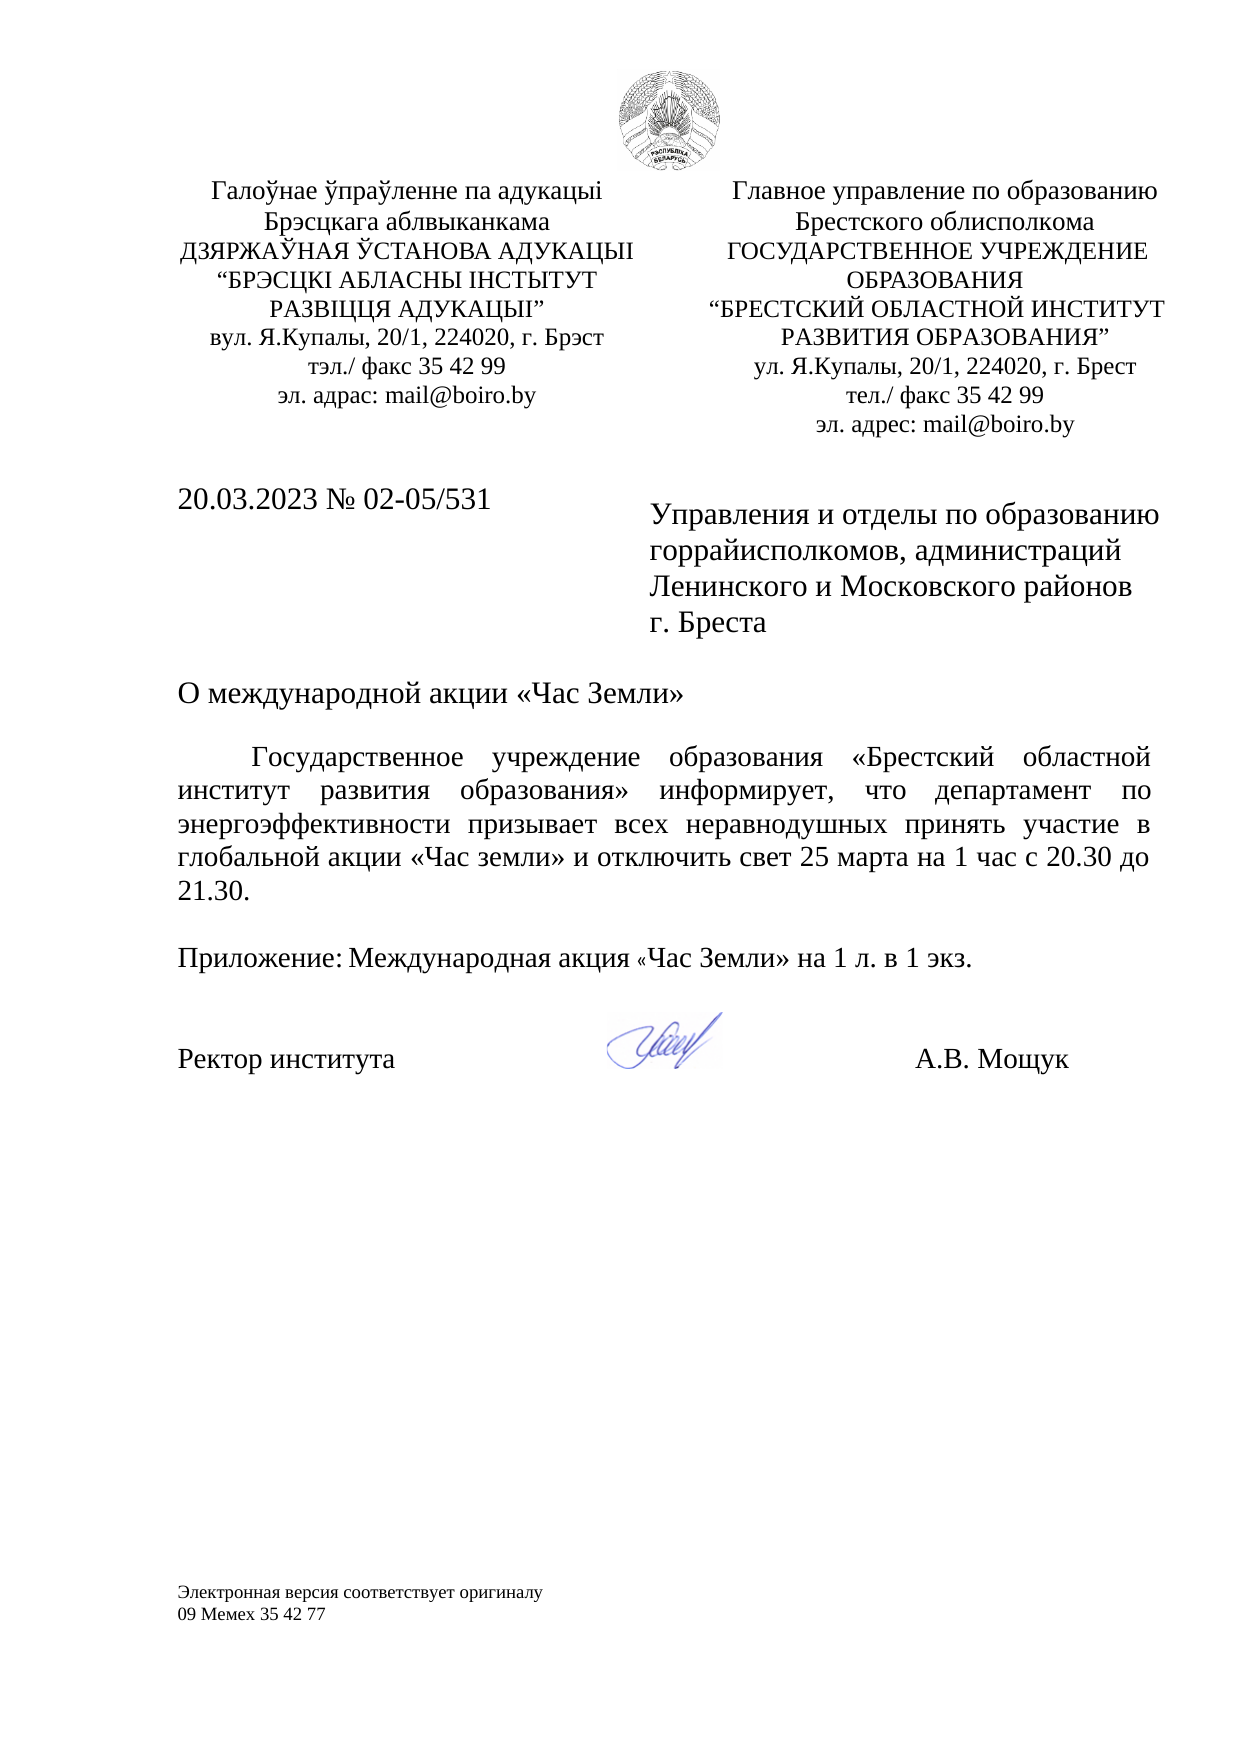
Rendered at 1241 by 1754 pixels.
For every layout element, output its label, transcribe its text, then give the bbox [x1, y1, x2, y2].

text Приложение: Международная акция «Час Земли» на 1 л. в 1 экз. [177, 940, 1152, 973]
picture [617, 69, 721, 147]
table_header [636, 147, 709, 495]
text О международной акции «Час Земли» [177, 675, 1152, 711]
text 09 Мемех 35 42 77 [177, 1603, 1152, 1624]
text Ректор института А.В. Мощук [177, 1012, 1152, 1075]
picture [606, 1012, 723, 1069]
table_cell Управления и отделы по образованию горрайисполкомов, администраций Ленинского и Московского районов г. Бреста [636, 495, 1181, 639]
text Электронная версия соответствует оригиналу [177, 1581, 1152, 1603]
table_header Главное управление по образованию Брестского облисполкома ГОСУДАРСТВЕННОЕ УЧРЕЖДЕНИЕ ОБРАЗОВАНИЯ “БРЕСТСКИЙ ОБЛАСТНОЙ ИНСТИТУТ РАЗВИТИЯ ОБРАЗОВАНИЯ” ул. Я.Купалы, 20/1, 224020, г. Брест тел./ факс 35 42 99 эл. адрес: mail@boiro.by [709, 147, 1181, 495]
table_header Галоўнае ўпраўленне па адукацыi Брэсцкага аблвыканкама ДЗЯРЖАЎНАЯ ЎСТАНОВА АДУКАЦЫІ “БРЭСЦКІ АБЛАСНЫ ІНСТЫТУТ РАЗВІЦЦЯ АДУКАЦЫІ” вул. Я.Купалы, 20/1, 224020, г. Брэст тэл./ факс 35 42 99 эл. адрас: mail@boiro.by 20.03.2023 № 02-05/531 [177, 147, 636, 639]
text Государственное учреждение образования «Брестский областной институт развития образования» информирует, что департамент по энергоэффективности призывает всех неравнодушных принять участие в глобальной акции «Час земли» и отключить свет 25 марта на 1 час с 20.30 до 21.30. [177, 739, 1152, 906]
